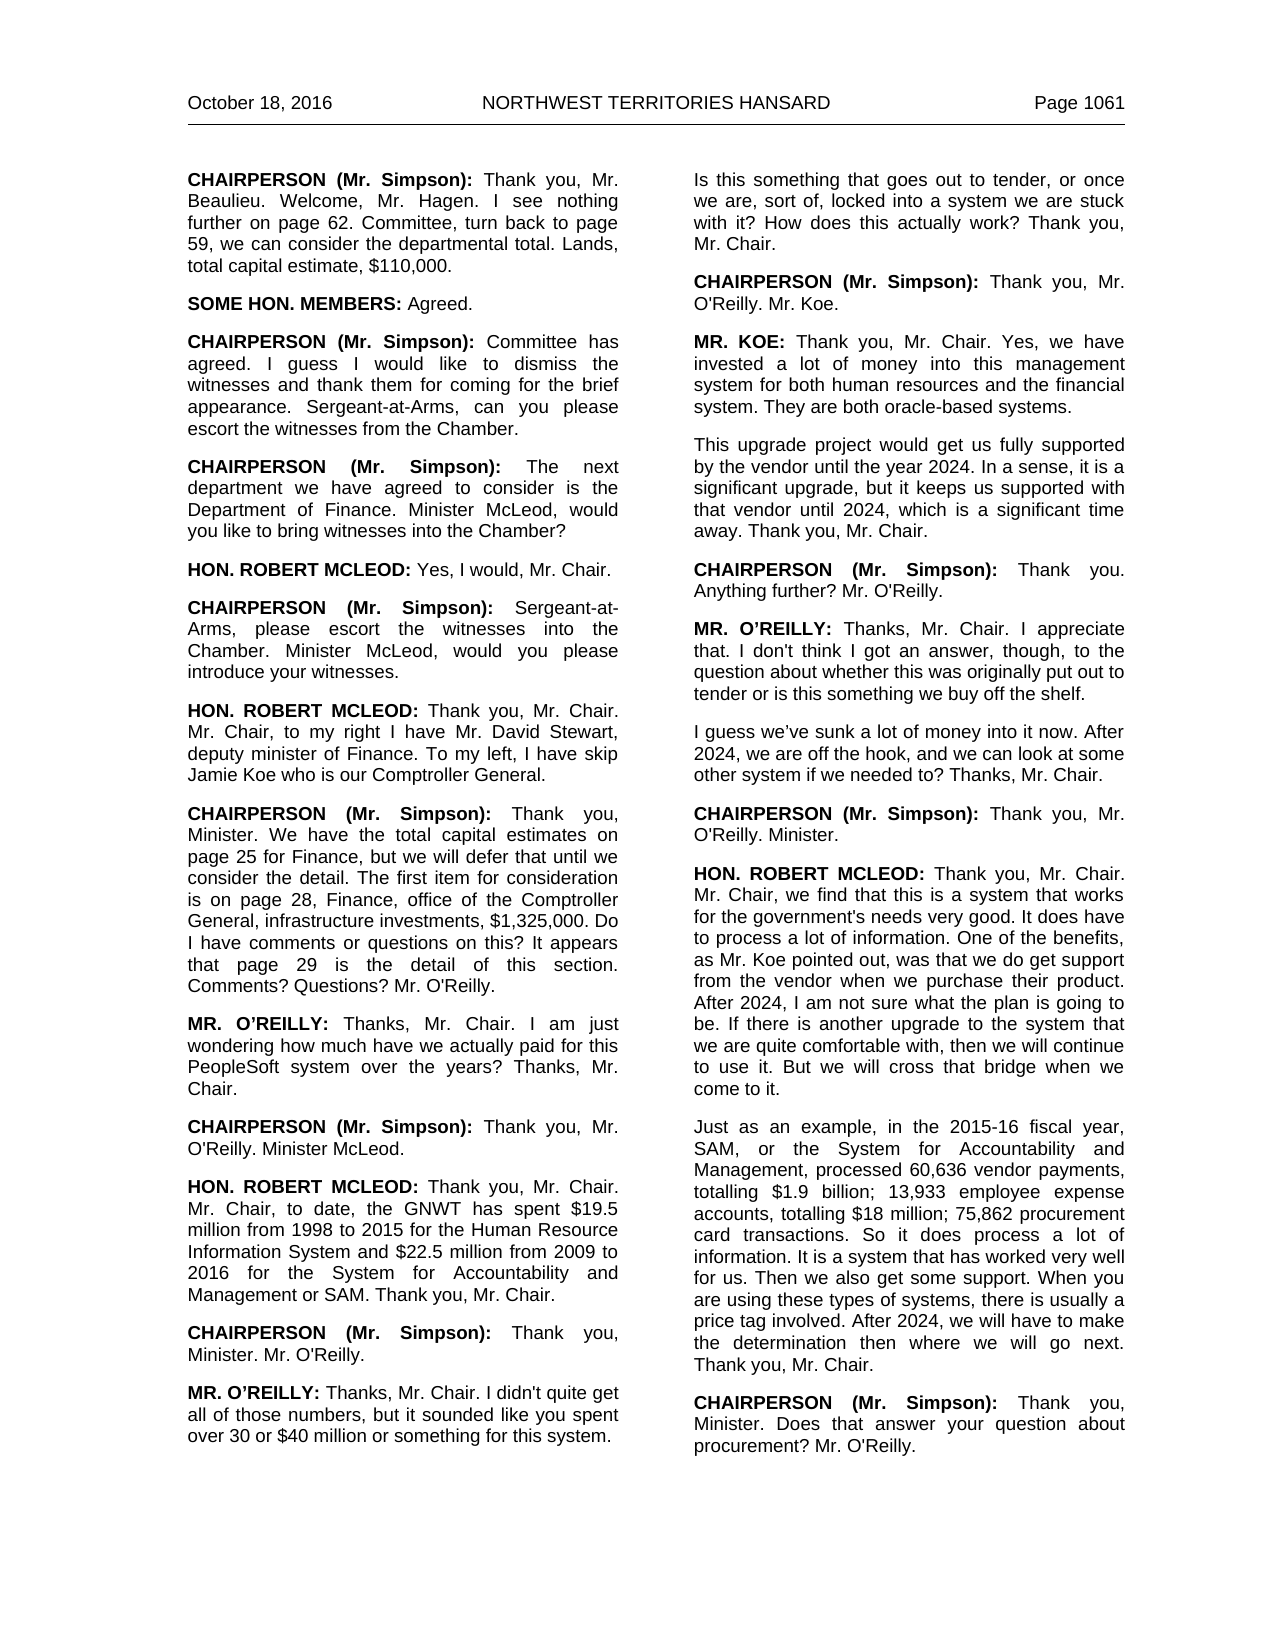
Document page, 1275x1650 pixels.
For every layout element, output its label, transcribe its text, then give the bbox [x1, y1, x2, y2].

text CHAIRPERSON (Mr. Simpson): Thank you, Mr. Beaulieu. Welcome, Mr. Hagen. I see nothing further on page 62. Committee, turn back to page 59, we can consider the departmental total. Lands, total capital estimate, $110,000. [187, 168, 619, 276]
text MR. KOE: Thank you, Mr. Chair. Yes, we have invested a lot of money into this management system for both human resources and the financial system. They are both oracle-based systems. [694, 331, 1125, 417]
text CHAIRPERSON (Mr. Simpson): Thank you, Minister. Does that answer your question about procurement? Mr. O'Reilly. [694, 1392, 1125, 1456]
text CHAIRPERSON (Mr. Simpson): The next department we have agreed to consider is the Department of Finance. Minister McLeod, would you like to bring witnesses into the Chamber? [187, 456, 619, 542]
text CHAIRPERSON (Mr. Simpson): Sergeant-at-Arms, please escort the witnesses into the Chamber. Minister McLeod, would you please introduce your witnesses. [187, 597, 619, 683]
text MR. O’REILLY: Thanks, Mr. Chair. I am just wondering how much have we actually paid for this PeopleSoft system over the years? Thanks, Mr. Chair. [187, 1013, 619, 1099]
text MR. O’REILLY: Thanks, Mr. Chair. I didn't quite get all of those numbers, but it sounded like you spent over 30 or $40 million or something for this system. [187, 1382, 619, 1446]
text CHAIRPERSON (Mr. Simpson): Thank you, Mr. O'Reilly. Mr. Koe. [694, 271, 1125, 314]
text Just as an example, in the 2015-16 fiscal year, SAM, or the System for Accountability and Management, processed 60,636 vendor payments, totalling $1.9 billion; 13,933 employee expense accounts, totalling $18 million; 75,862 procurement card transactions. So it does process a lot of information. It is a system that has worked very well for us. Then we also get some support. When you are using these types of systems, there is usually a price tag involved. After 2024, we will have to make the determination then where we will go next. Thank you, Mr. Chair. [694, 1116, 1125, 1375]
text SOME HON. MEMBERS: Agreed. [187, 293, 619, 314]
text HON. ROBERT MCLEOD: Thank you, Mr. Chair. Mr. Chair, to date, the GNWT has spent $19.5 million from 1998 to 2015 for the Human Resource Information System and $22.5 million from 2009 to 2016 for the System for Accountability and Management or SAM. Thank you, Mr. Chair. [187, 1176, 619, 1305]
text Is this something that goes out to tender, or once we are, sort of, locked into a system we are stuck with it? How does this actually work? Thank you, Mr. Chair. [694, 168, 1125, 254]
text CHAIRPERSON (Mr. Simpson): Thank you, Mr. O'Reilly. Minister. [694, 802, 1125, 846]
text CHAIRPERSON (Mr. Simpson): Thank you. Anything further? Mr. O'Reilly. [694, 558, 1125, 602]
text HON. ROBERT MCLEOD: Thank you, Mr. Chair. Mr. Chair, we find that this is a system that works for the government's needs very good. It does have to process a lot of information. One of the benefits, as Mr. Koe pointed out, was that we do get support from the vendor when we purchase their product. After 2024, I am not sure what the plan is going to be. If there is another upgrade to the system that we are quite comfortable with, then we will continue to use it. But we will cross that bridge when we come to it. [694, 862, 1125, 1099]
text This upgrade project would get us fully supported by the vendor until the year 2024. In a sense, it is a significant upgrade, but it keeps us supported with that vendor until 2024, which is a significant time away. Thank you, Mr. Chair. [694, 434, 1125, 542]
text CHAIRPERSON (Mr. Simpson): Thank you, Minister. Mr. O'Reilly. [187, 1322, 619, 1365]
text HON. ROBERT MCLEOD: Yes, I would, Mr. Chair. [187, 558, 619, 580]
text CHAIRPERSON (Mr. Simpson): Thank you, Mr. O'Reilly. Minister McLeod. [187, 1116, 619, 1159]
text HON. ROBERT MCLEOD: Thank you, Mr. Chair. Mr. Chair, to my right I have Mr. David Stewart, deputy minister of Finance. To my left, I have skip Jamie Koe who is our Comptroller General. [187, 699, 619, 786]
text CHAIRPERSON (Mr. Simpson): Committee has agreed. I guess I would like to dismiss the witnesses and thank them for coming for the brief appearance. Sergeant-at-Arms, can you please escort the witnesses from the Chamber. [187, 331, 619, 439]
text MR. O’REILLY: Thanks, Mr. Chair. I appreciate that. I don't think I got an answer, though, to the question about whether this was originally put out to tender or is this something we buy off the shelf. [694, 618, 1125, 704]
text CHAIRPERSON (Mr. Simpson): Thank you, Minister. We have the total capital estimates on page 25 for Finance, but we will defer that until we consider the detail. The first item for consideration is on page 28, Finance, office of the Comptroller General, infrastructure investments, $1,325,000. Do I have comments or questions on this? It appears that page 29 is the detail of this section. Comments? Questions? Mr. O'Reilly. [187, 802, 619, 997]
text I guess we’ve sunk a lot of money into it now. After 2024, we are off the hook, and we can look at some other system if we needed to? Thanks, Mr. Chair. [694, 721, 1125, 786]
